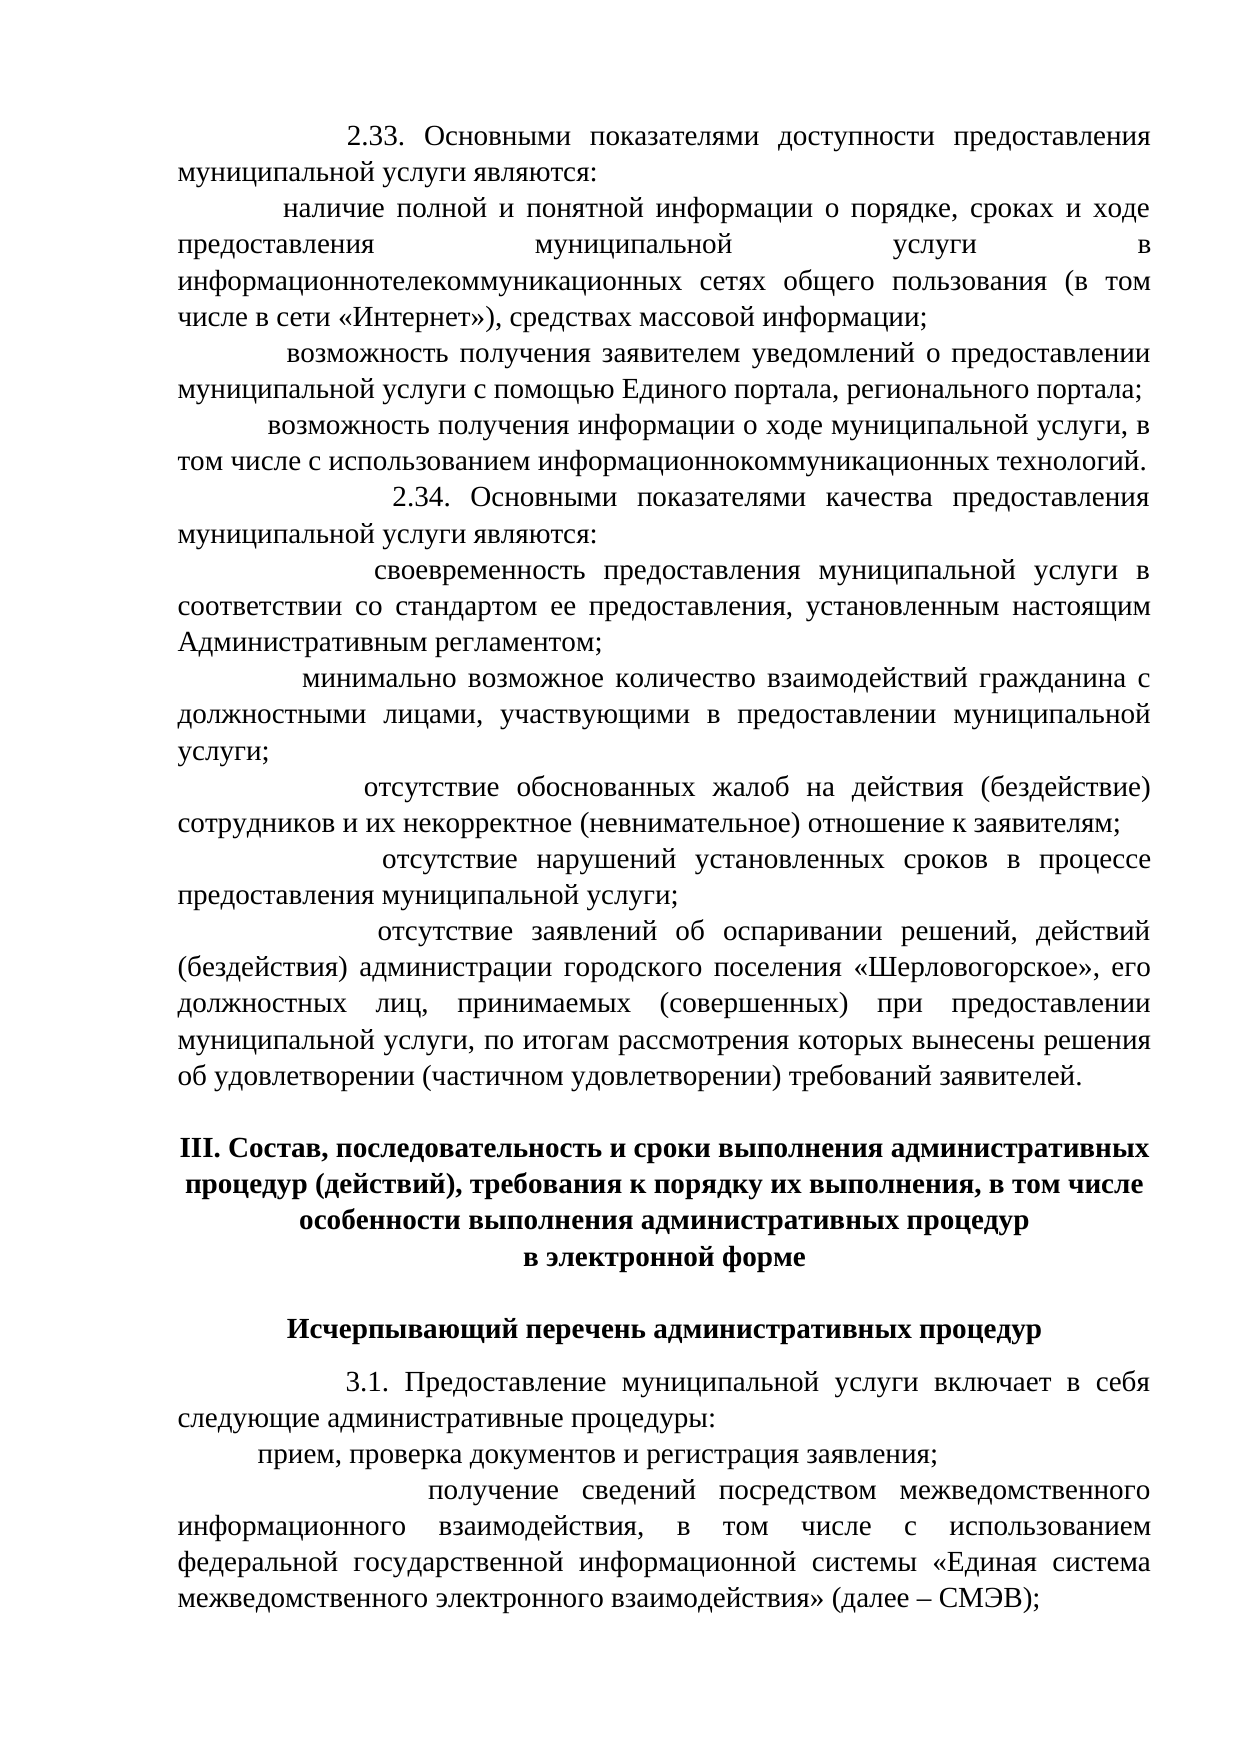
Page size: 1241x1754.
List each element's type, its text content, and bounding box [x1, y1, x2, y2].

text своевременность предоставления муниципальной услуги в соответствии со стандартом ее предоставления, установленным настоящим Административным регламентом; [177, 552, 1152, 658]
text получение сведений посредством межведомственного информационного взаимодействия, в том числе с использованием федеральной государственной информационной системы «Единая система межведомственного электронного взаимодействия» (далее – СМЭВ); [177, 1472, 1152, 1614]
text минимально возможное количество взаимодействий гражданина с должностными лицами, участвующими в предоставлении муниципальной услуги; [177, 660, 1152, 766]
text 2.34. Основными показателями качества предоставления муниципальной услуги являются: [177, 479, 1152, 549]
text отсутствие заявлений об оспаривании решений, действий (бездействия) администрации городского поселения «Шерловогорское», его должностных лиц, принимаемых (совершенных) при предоставлении муниципальной услуги, по итогам рассмотрения которых вынесены решения об удовлетворении (частичном удовлетворении) требований заявителей. [177, 913, 1152, 1091]
text наличие полной и понятной информации о порядке, сроках и ходе предоставления муниципальной услуги в информационнотелекоммуникационных сетях общего пользования (в том числе в сети «Интернет»), средствах массовой информации; [177, 190, 1152, 332]
text 3.1. Предоставление муниципальной услуги включает в себя следующие административные процедуры: [177, 1364, 1152, 1433]
text прием, проверка документов и регистрация заявления; [177, 1436, 1152, 1469]
text отсутствие нарушений установленных сроков в процессе предоставления муниципальной услуги; [177, 841, 1152, 911]
text III. Состав, последовательность и сроки выполнения административных процедур (действий), требования к порядку их выполнения, в том числе особенности выполнения административных процедур [177, 1130, 1152, 1236]
text 2.33. Основными показателями доступности предоставления муниципальной услуги являются: [177, 118, 1152, 188]
text Исчерпывающий перечень административных процедур [177, 1311, 1152, 1344]
text возможность получения информации о ходе муниципальной услуги, в том числе с использованием информационнокоммуникационных технологий. [177, 407, 1152, 477]
text в электронной форме [177, 1239, 1152, 1272]
text отсутствие обоснованных жалоб на действия (бездействие) сотрудников и их некорректное (невнимательное) отношение к заявителям; [177, 769, 1152, 838]
text возможность получения заявителем уведомлений о предоставлении муниципальной услуги с помощью Единого портала, регионального портала; [177, 335, 1152, 405]
